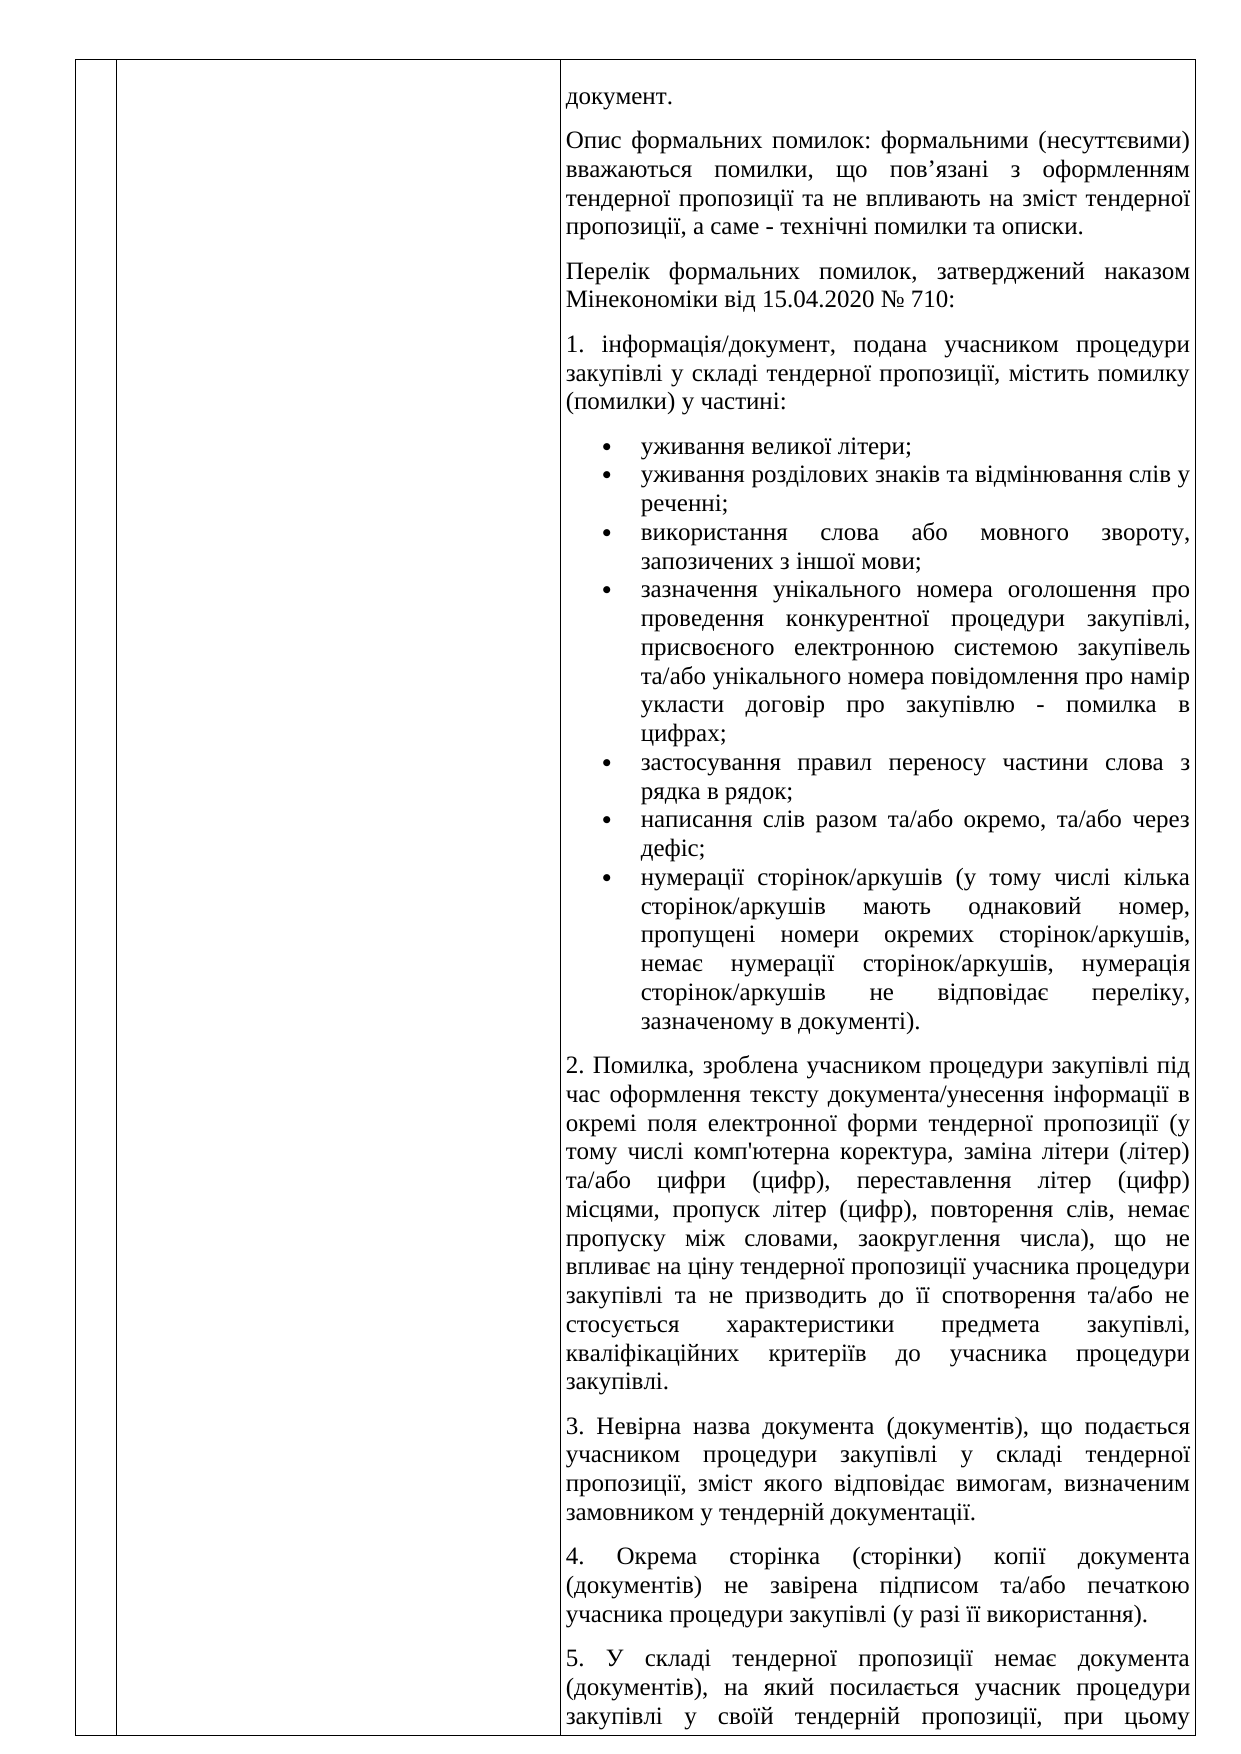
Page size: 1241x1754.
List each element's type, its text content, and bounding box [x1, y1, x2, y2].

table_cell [561, 60, 1195, 1734]
table_cell 1 [76, 60, 116, 1734]
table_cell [117, 60, 560, 1734]
